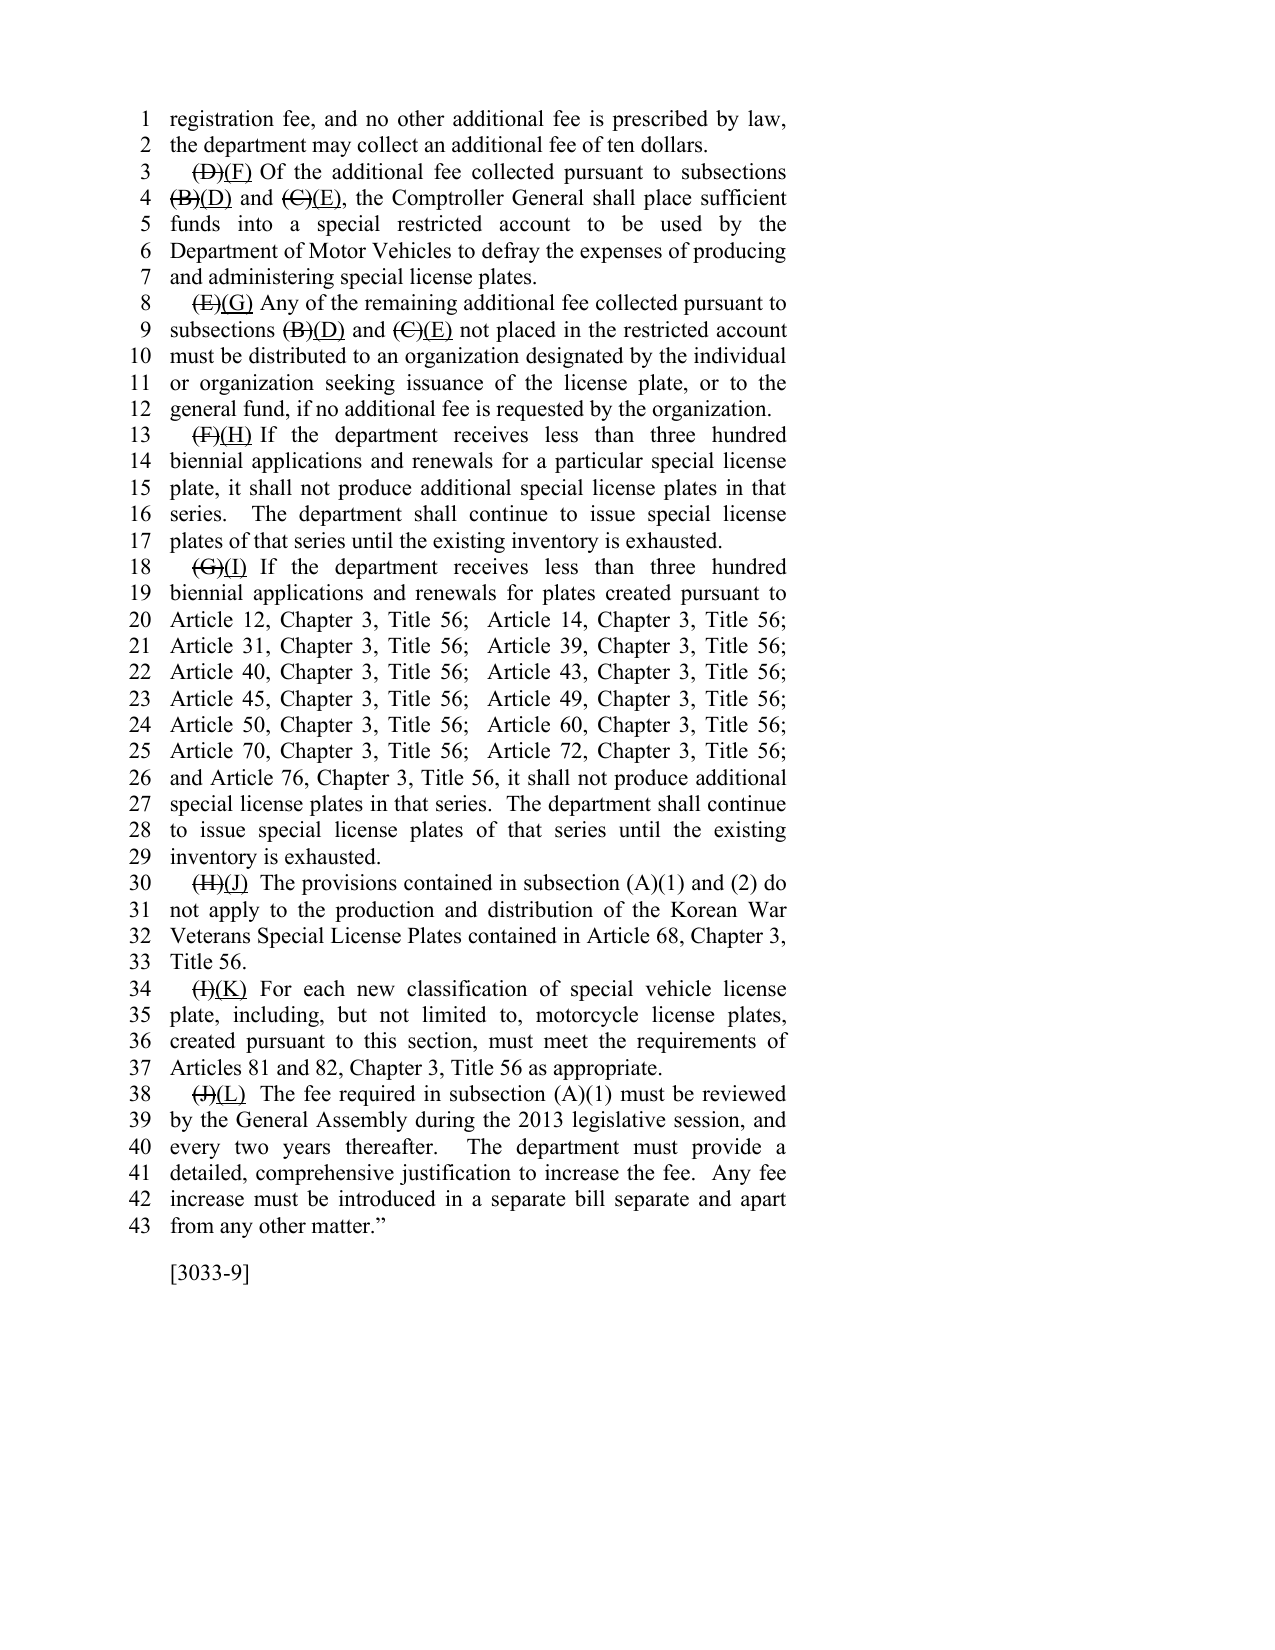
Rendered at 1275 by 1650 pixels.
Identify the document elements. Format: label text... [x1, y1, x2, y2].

text (I)(K) For each new classification of special vehicle license plate, including, but not limited to, motorcycle license plates, created pursuant to this section, must meet the requirements of Articles 81 and 82, Chapter 3, Title 56 as appropriate. [169, 975, 787, 1080]
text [169, 105, 787, 158]
text (E)(G) Any of the remaining additional fee collected pursuant to subsections (B)(D) and (C)(E) not placed in the restricted account must be distributed to an organization designated by the individual or organization seeking issuance of the license plate, or to the general fund, if no additional fee is requested by the organization. [169, 289, 787, 421]
text (F)(H) If the department receives less than three hundred biennial applications and renewals for a particular special license plate, it shall not produce additional special license plates in that series. The department shall continue to issue special license plates of that series until the existing inventory is exhausted. [169, 421, 787, 553]
text (H)(J) The provisions contained in subsection (A)(1) and (2) do not apply to the production and distribution of the Korean War Veterans Special License Plates contained in Article 68, Chapter 3, Title 56. [169, 869, 787, 975]
text (J)(L) The fee required in subsection (A)(1) must be reviewed by the General Assembly during the 2013 legislative session, and every two years thereafter. The department must provide a detailed, comprehensive justification to increase the fee. Any fee increase must be introduced in a separate bill separate and apart from any other matter.” [169, 1080, 787, 1238]
text (D)(F) Of the additional fee collected pursuant to subsections (B)(D) and (C)(E), the Comptroller General shall place sufficient funds into a special restricted account to be used by the Department of Motor Vehicles to defray the expenses of producing and administering special license plates. [169, 158, 787, 289]
text (G)(I) If the department receives less than three hundred biennial applications and renewals for plates created pursuant to Article 12, Chapter 3, Title 56; Article 14, Chapter 3, Title 56; Article 31, Chapter 3, Title 56; Article 39, Chapter 3, Title 56; Article 40, Chapter 3, Title 56; Article 43, Chapter 3, Title 56; Article 45, Chapter 3, Title 56; Article 49, Chapter 3, Title 56; Article 50, Chapter 3, Title 56; Article 60, Chapter 3, Title 56; Article 70, Chapter 3, Title 56; Article 72, Chapter 3, Title 56; and Article 76, Chapter 3, Title 56, it shall not produce additional special license plates in that series. The department shall continue to issue special license plates of that series until the existing inventory is exhausted. [169, 553, 787, 869]
